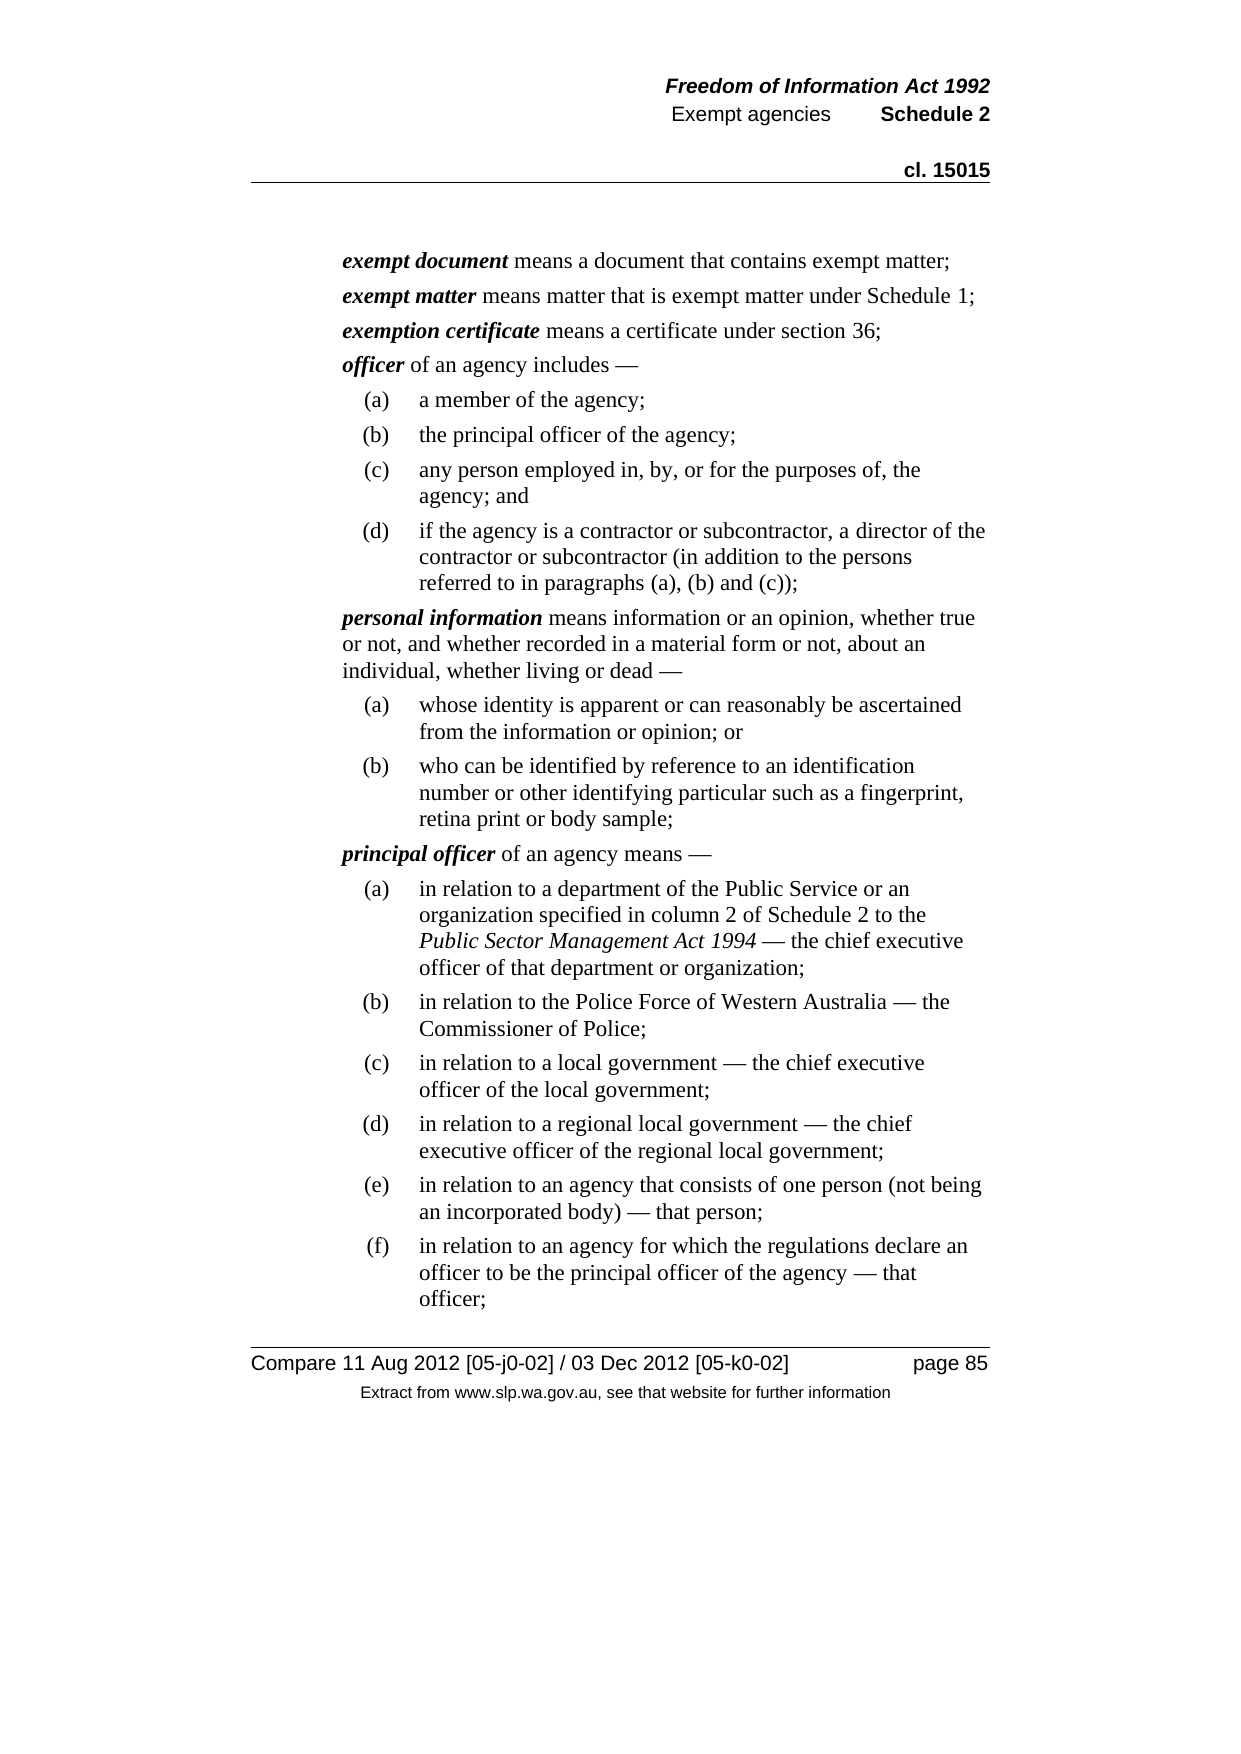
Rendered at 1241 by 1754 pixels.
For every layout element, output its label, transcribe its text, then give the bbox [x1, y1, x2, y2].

text (b) who can be identified by reference to an identification number or other identifying particular such as a fingerprint, retina print or body sample; [251, 752, 990, 832]
text personal information means information or an opinion, whether true or not, and whether recorded in a material form or not, about an individual, whether living or dead — [251, 604, 990, 683]
text principal officer of an agency means — [251, 840, 990, 866]
text officer of an agency includes — [251, 352, 990, 378]
text (a) whose identity is apparent or can reasonably be ascertained from the information or opinion; or [251, 691, 990, 744]
text (d) if the agency is a contractor or subcontractor, a director of the contractor or subcontractor (in addition to the persons referred to in paragraphs (a), (b) and (c)); [251, 517, 990, 596]
text exempt matter means matter that is exempt matter under Schedule 1; [251, 282, 990, 308]
text (a) in relation to a department of the Public Service or an organization specified in column 2 of Schedule 2 to the Public Sector Management Act 1994 — the chief executive officer of that department or organization; [251, 874, 990, 980]
text (b) in relation to the Police Force of — the Commissioner of Police; [251, 988, 990, 1041]
text exemption certificate means a certificate under section 36; [251, 317, 990, 343]
text (d) in relation to a regional local government — the chief executive officer of the regional local government; [251, 1110, 990, 1163]
text (a) a member of the agency; [251, 386, 990, 413]
text (e) in relation to an agency that consists of one person (not being an incorporated body) — that person; [251, 1171, 990, 1224]
text exempt document means a document that contains exempt matter; [251, 247, 990, 274]
text (f) in relation to an agency for which the regulations declare an officer to be the principal officer of the agency — that officer; [251, 1232, 990, 1312]
text (b) the principal officer of the agency; [251, 421, 990, 447]
text (c) in relation to a local government — the chief executive officer of the local government; [251, 1049, 990, 1102]
text (c) any person employed in, by, or for the purposes of, the agency; and [251, 456, 990, 508]
